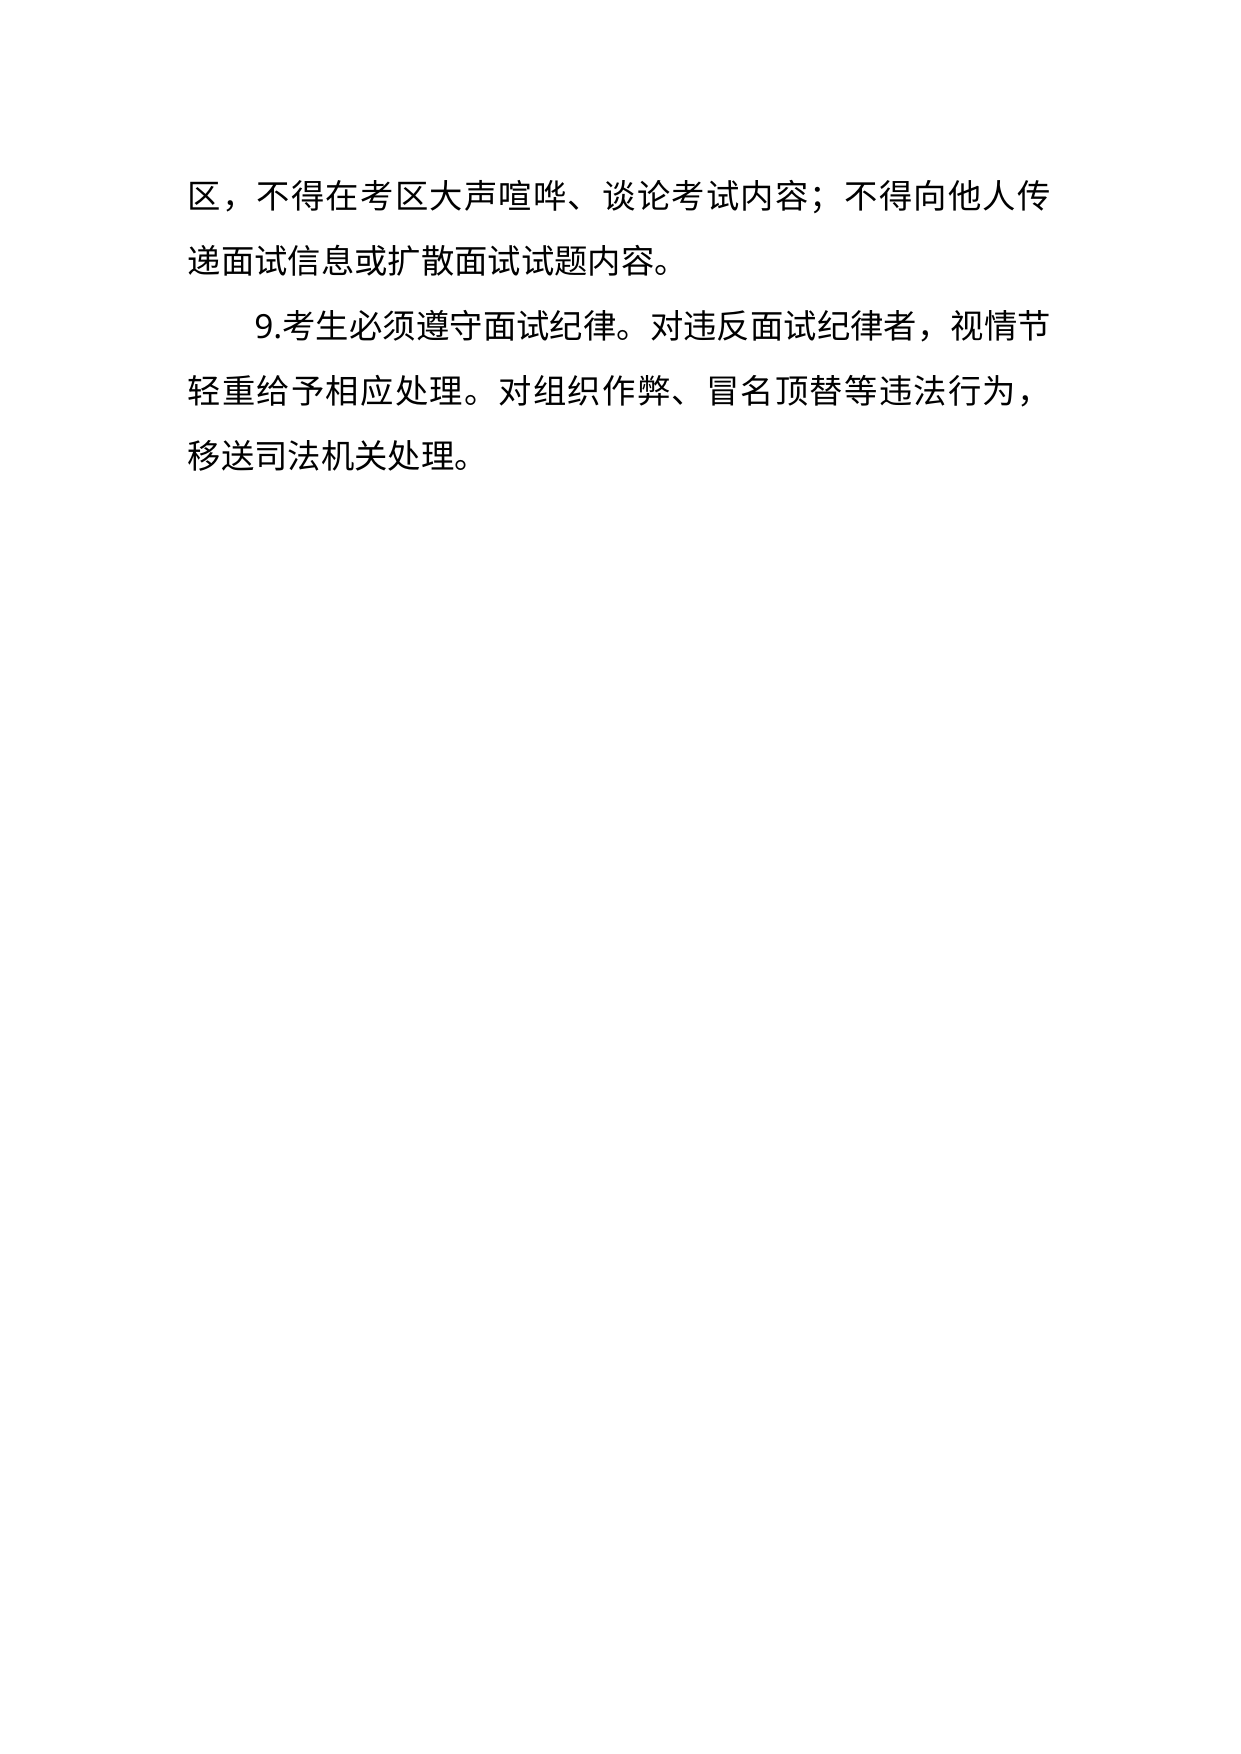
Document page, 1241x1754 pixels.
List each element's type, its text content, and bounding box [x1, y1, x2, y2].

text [187, 162, 1053, 292]
text 9.考生必须遵守面试纪律。对违反面试纪律者，视情节轻重给予相应处理。对组织作弊、冒名顶替等违法行为，移送司法机关处理。 [187, 292, 1053, 487]
